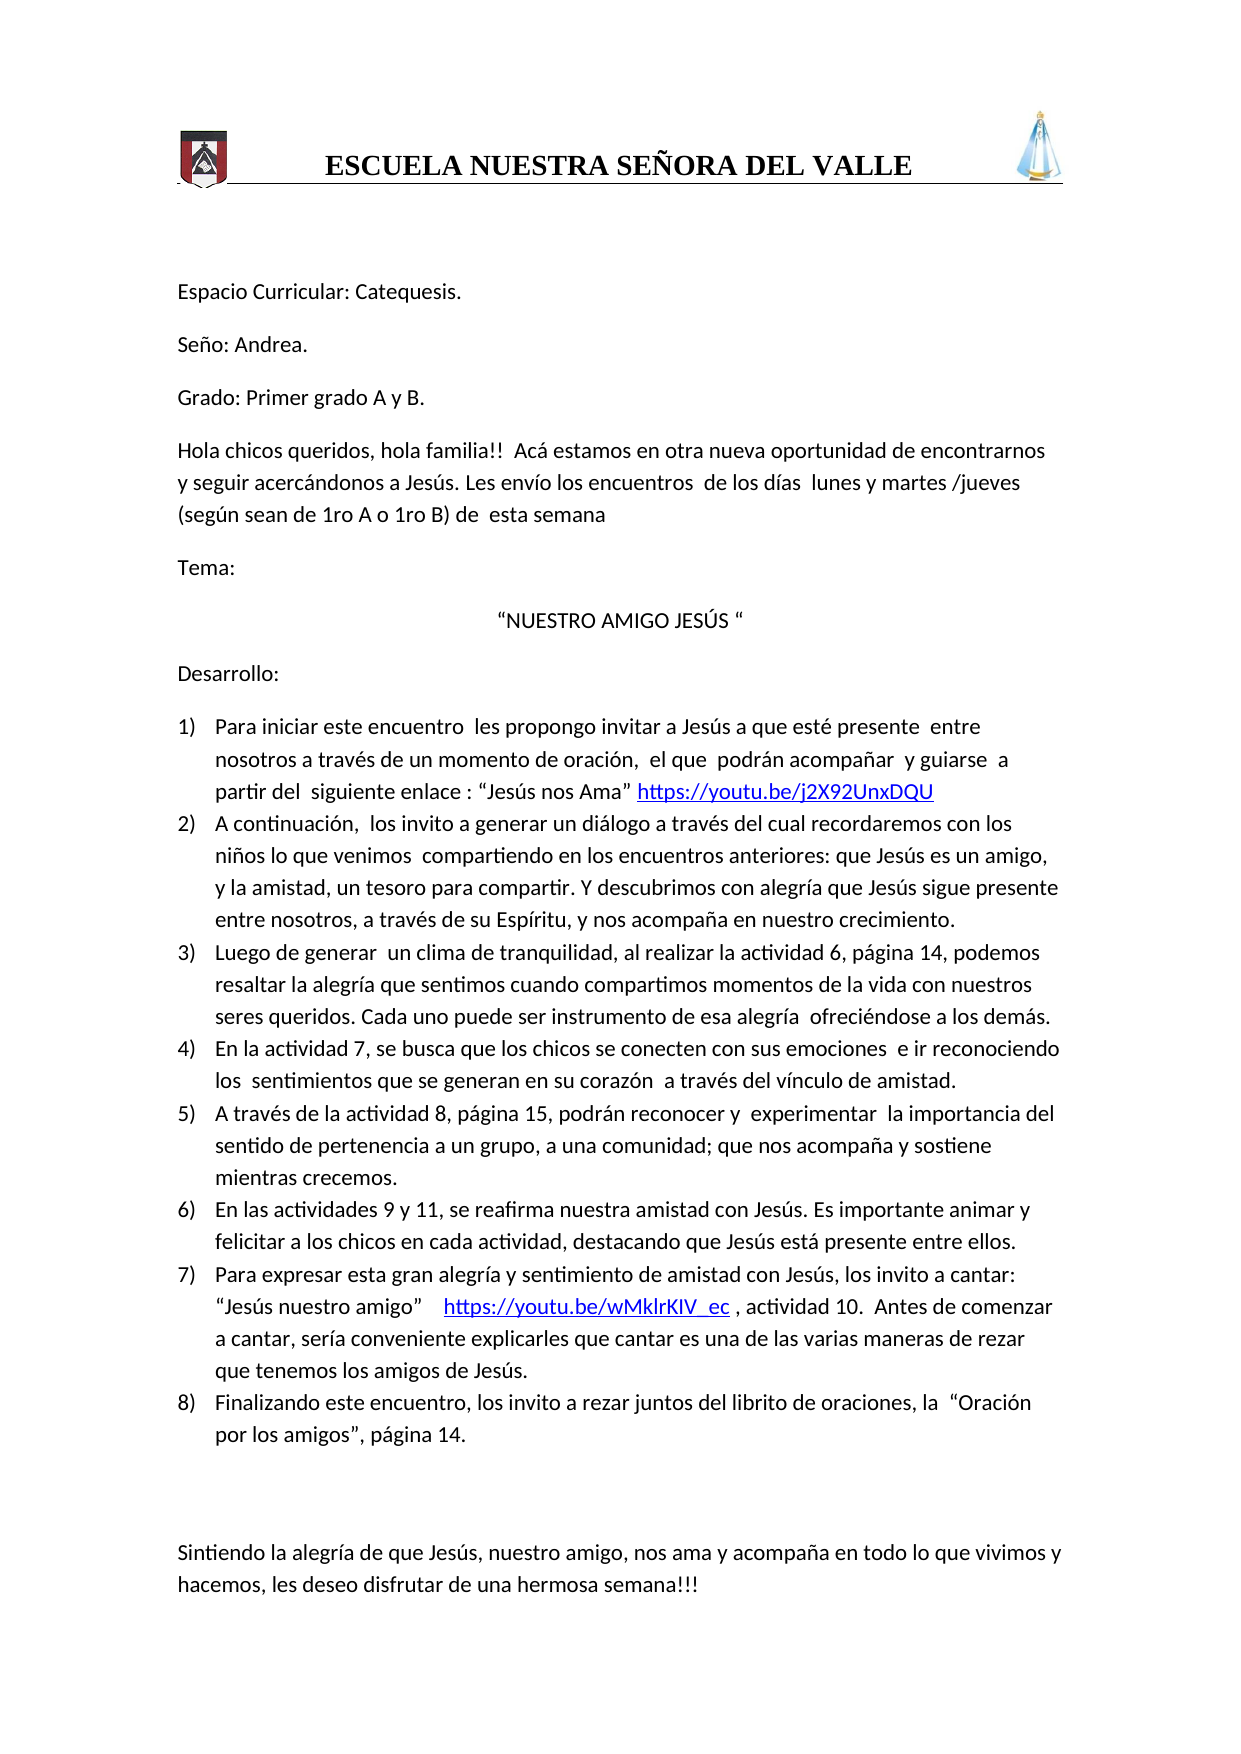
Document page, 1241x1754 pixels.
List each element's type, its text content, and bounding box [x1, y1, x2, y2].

text Tema: [177, 553, 1063, 581]
list En la actividad 7, se busca que los chicos se conecten con sus emociones e ir reconociendo los sentimientos que se generan en su corazón a través del vínculo de amistad. [177, 1034, 1063, 1094]
text “NUESTRO AMIGO JESÚS “ [177, 606, 1063, 634]
text Sintiendo la alegría de que Jesús, nuestro amigo, nos ama y acompaña en todo lo que vivimos y hacemos, les deseo disfrutar de una hermosa semana!!! [177, 1538, 1063, 1598]
picture [1011, 101, 1069, 188]
text ESCUELA NUESTRA SEÑORA DEL VALLE [227, 148, 1063, 183]
list Para expresar esta gran alegría y sentimiento de amistad con Jesús, los invito a cantar: “Jesús nuestro amigo” https://youtu.be/wMklrKIV_ec , actividad 10. Antes de comenzar a cantar, sería conveniente explicarles que cantar es una de las varias maneras de rezar que tenemos los amigos de Jesús. [177, 1260, 1063, 1384]
text Espacio Curricular: Catequesis. [177, 277, 1063, 305]
list Luego de generar un clima de tranquilidad, al realizar la actividad 6, página 14, podemos resaltar la alegría que sentimos cuando compartimos momentos de la vida con nuestros seres queridos. Cada uno puede ser instrumento de esa alegría ofreciéndose a los demás. [177, 938, 1063, 1030]
list Para iniciar este encuentro les propongo invitar a Jesús a que esté presente entre nosotros a través de un momento de oración, el que podrán acompañar y guiarse a partir del siguiente enlace : “Jesús nos Ama” https://youtu.be/j2X92UnxDQU [177, 712, 1063, 805]
list Finalizando este encuentro, los invito a rezar juntos del librito de oraciones, la “Oración por los amigos”, página 14. [177, 1388, 1063, 1449]
list En las actividades 9 y 11, se reafirma nuestra amistad con Jesús. Es importante animar y felicitar a los chicos en cada actividad, destacando que Jesús está presente entre ellos. [177, 1195, 1063, 1256]
text Hola chicos queridos, hola familia!! Acá estamos en otra nueva oportunidad de encontrarnos y seguir acercándonos a Jesús. Les envío los encuentros de los días lunes y martes /jueves (según sean de 1ro A o 1ro B) de esta semana [177, 436, 1063, 528]
text Desarrollo: [177, 659, 1063, 687]
list A través de la actividad 8, página 15, podrán reconocer y experimentar la importancia del sentido de pertenencia a un grupo, a una comunidad; que nos acompaña y sostiene mientras crecemos. [177, 1099, 1063, 1191]
text Seño: Andrea. [177, 330, 1063, 358]
list A continuación, los invito a generar un diálogo a través del cual recordaremos con los niños lo que venimos compartiendo en los encuentros anteriores: que Jesús es un amigo, y la amistad, un tesoro para compartir. Y descubrimos con alegría que Jesús sigue presente entre nosotros, a través de su Espíritu, y nos acompaña en nuestro crecimiento. [177, 809, 1063, 934]
picture [180, 130, 227, 187]
text Grado: Primer grado A y B. [177, 383, 1063, 411]
